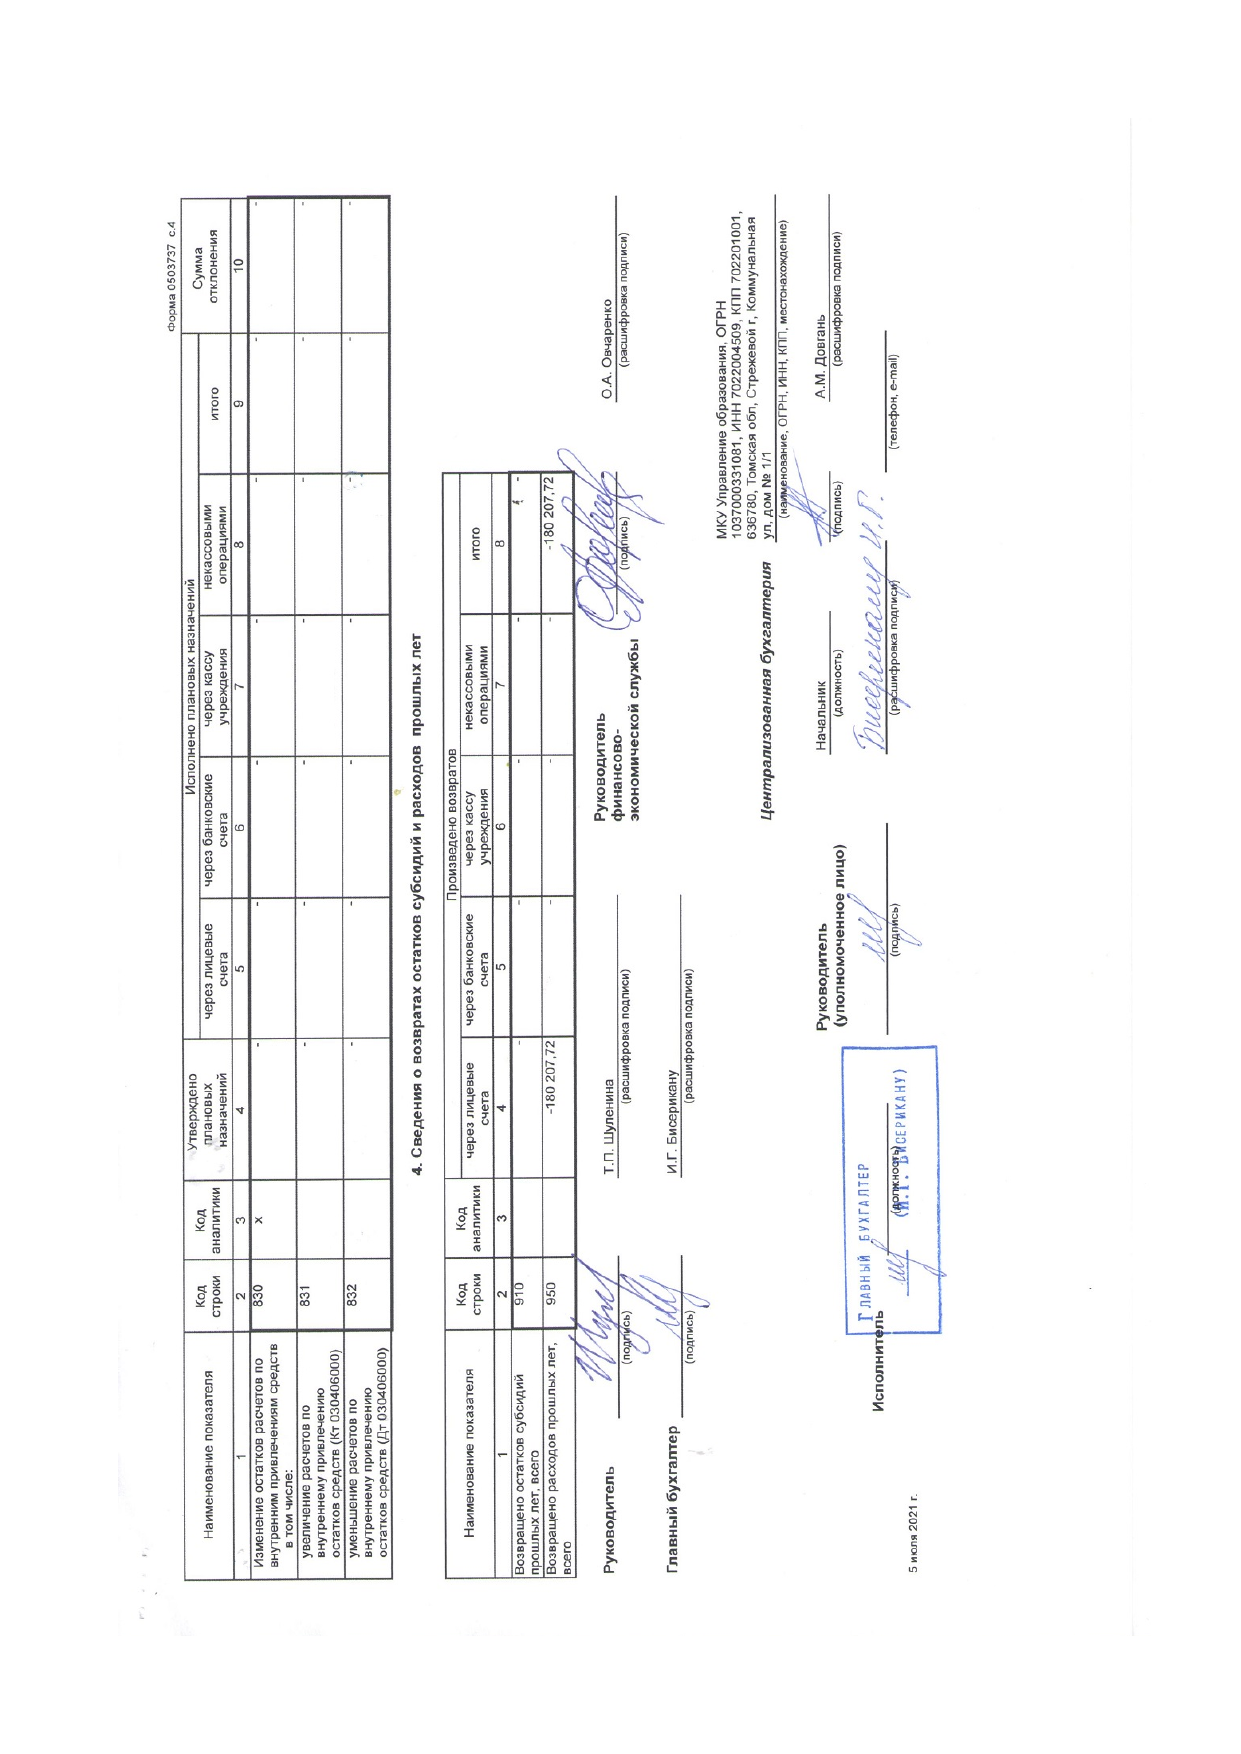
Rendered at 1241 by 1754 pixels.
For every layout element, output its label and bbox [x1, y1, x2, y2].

picture [118, 118, 1152, 1636]
